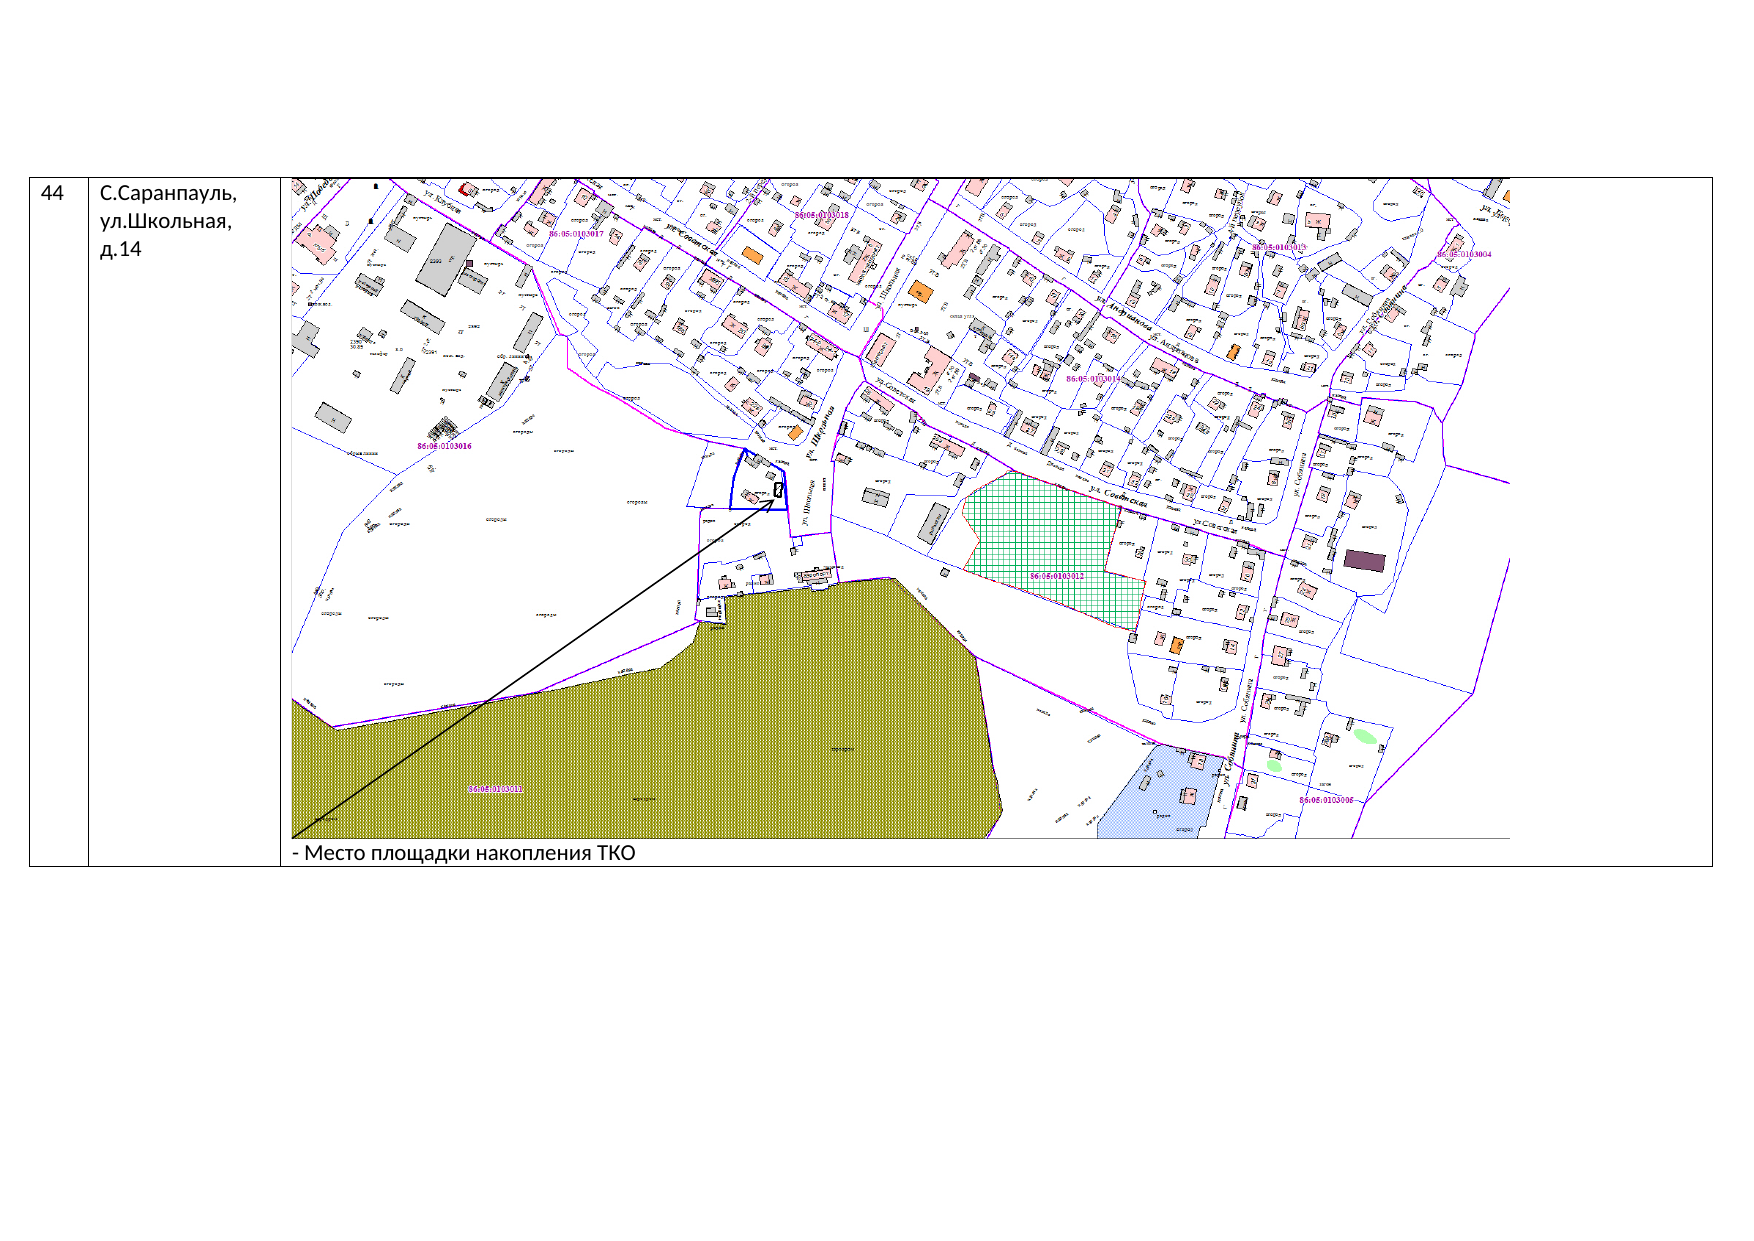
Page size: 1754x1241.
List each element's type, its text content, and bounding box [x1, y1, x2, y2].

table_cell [281, 178, 1712, 866]
picture [291, 178, 1510, 839]
table_cell С.Саранпауль, ул.Школьная, д.14 [89, 178, 280, 866]
table_cell 44 [30, 178, 88, 866]
